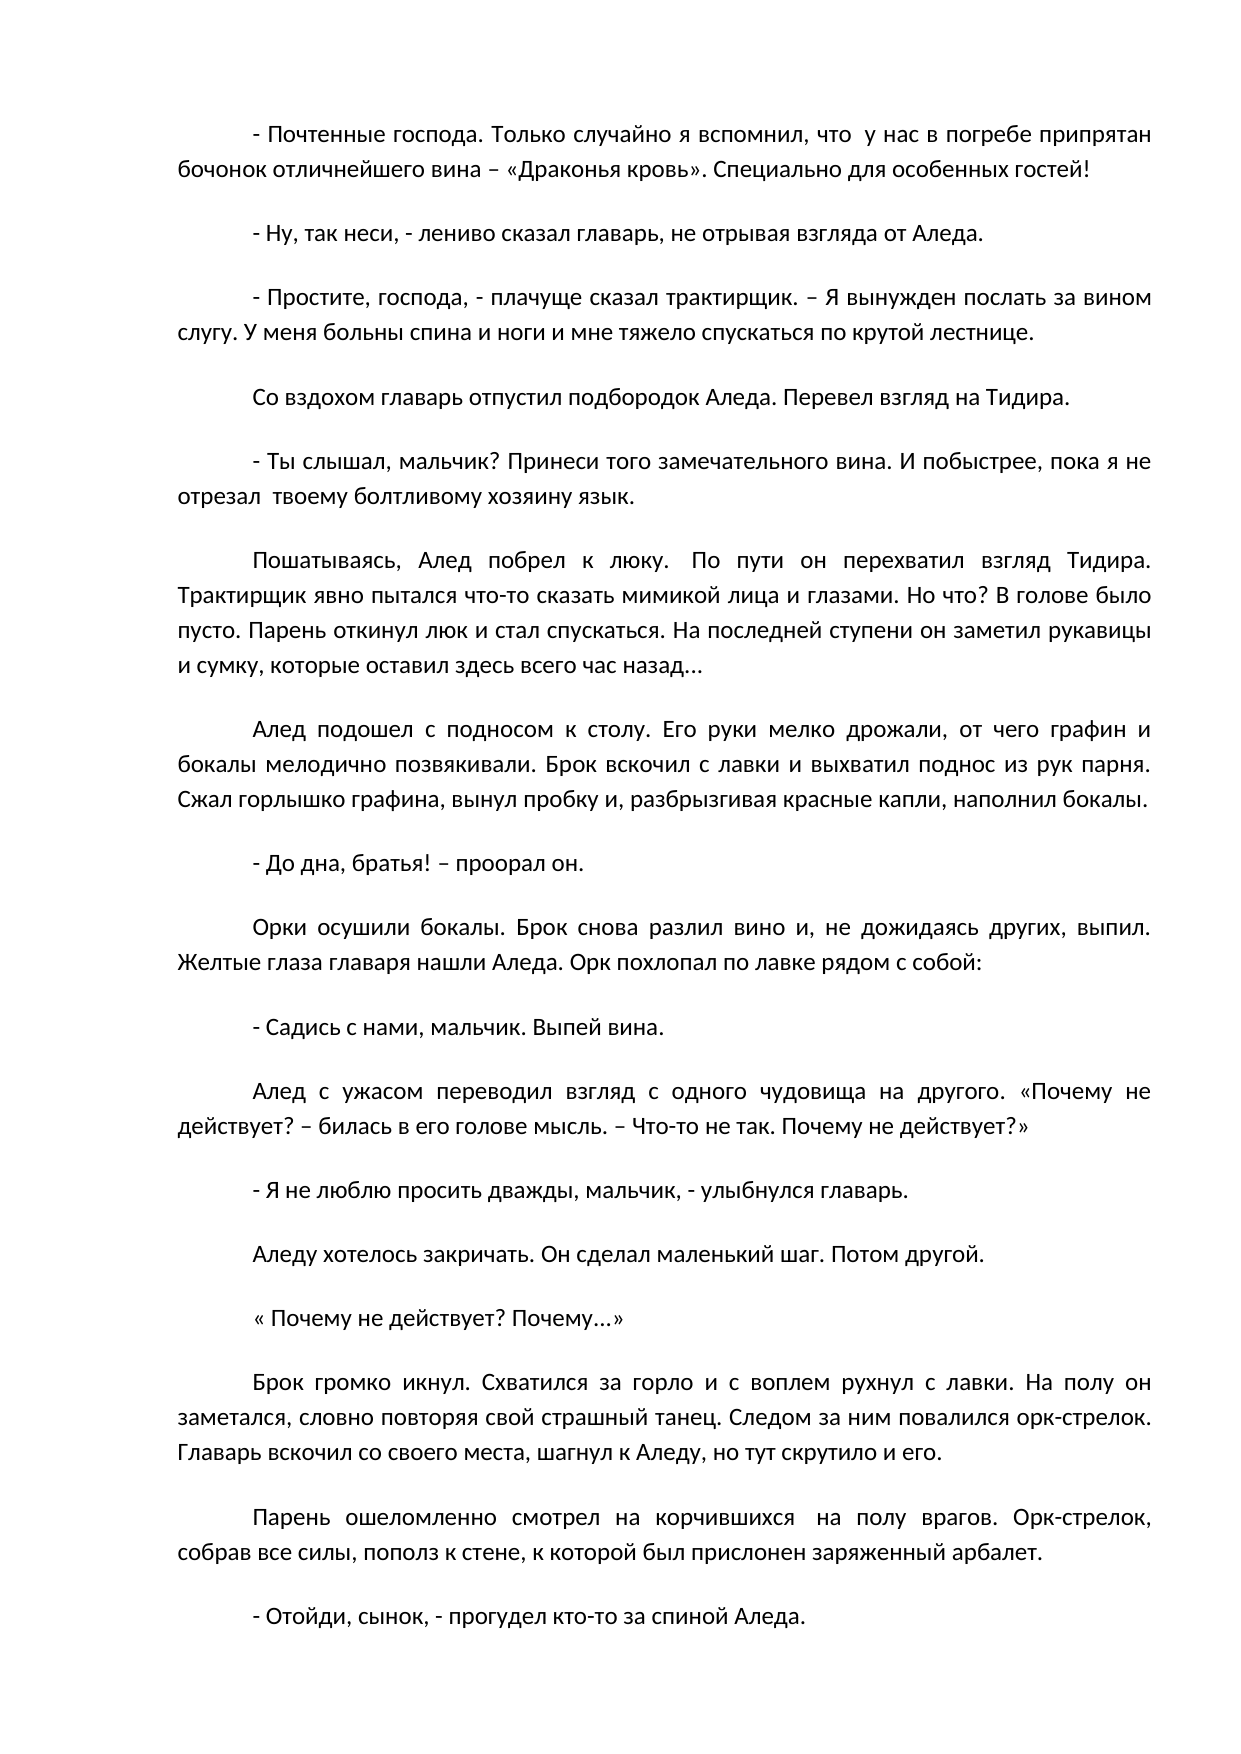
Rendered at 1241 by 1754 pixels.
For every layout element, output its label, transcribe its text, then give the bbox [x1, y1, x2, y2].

text - Я не люблю просить дважды, мальчик, - улыбнулся главарь. [177, 1174, 1152, 1204]
text - Садись с нами, мальчик. Выпей вина. [177, 1011, 1152, 1041]
text Алед с ужасом переводил взгляд с одного чудовища на другого. «Почему не действует? – билась в его голове мысль. – Что-то не так. Почему не действует?» [177, 1075, 1152, 1140]
text Аледу хотелось закричать. Он сделал маленький шаг. Потом другой. [177, 1238, 1152, 1269]
text - Отойди, сынок, - прогудел кто-то за спиной Аледа. [177, 1600, 1152, 1630]
text Брок громко икнул. Схватился за горло и с воплем рухнул с лавки. На полу он заметался, словно повторяя свой страшный танец. Следом за ним повалился орк-стрелок. Главарь вскочил со своего места, шагнул к Аледу, но тут скрутило и его. [177, 1366, 1152, 1467]
text Орки осушили бокалы. Брок снова разлил вино и, не дожидаясь других, выпил. Желтые глаза главаря нашли Аледа. Орк похлопал по лавке рядом с собой: [177, 911, 1152, 977]
text Алед подошел с подносом к столу. Его руки мелко дрожали, от чего графин и бокалы мелодично позвякивали. Брок вскочил с лавки и выхватил поднос из рук парня. Сжал горлышко графина, вынул пробку и, разбрызгивая красные капли, наполнил бокалы. [177, 713, 1152, 814]
text - До дна, братья! – проорал он. [177, 847, 1152, 878]
text Со вздохом главарь отпустил подбородок Аледа. Перевел взгляд на Тидира. [177, 381, 1152, 411]
text - Ну, так неси, - лениво сказал главарь, не отрывая взгляда от Аледа. [177, 217, 1152, 248]
text - Простите, господа, - плачуще сказал трактирщик. – Я вынужден послать за вином слугу. У меня больны спина и ноги и мне тяжело спускаться по крутой лестнице. [177, 281, 1152, 347]
text - Ты слышал, мальчик? Принеси того замечательного вина. И побыстрее, пока я не отрезал твоему болтливому хозяину язык. [177, 445, 1152, 510]
text - Почтенные господа. Только случайно я вспомнил, что у нас в погребе припрятан бочонок отличнейшего вина – «Драконья кровь». Специально для особенных гостей! [177, 118, 1152, 184]
text Парень ошеломленно смотрел на корчившихся на полу врагов. Орк-стрелок, собрав все силы, пополз к стене, к которой был прислонен заряженный арбалет. [177, 1501, 1152, 1566]
text « Почему не действует? Почему...» [177, 1302, 1152, 1333]
text Пошатываясь, Алед побрел к люку. По пути он перехватил взгляд Тидира. Трактирщик явно пытался что-то сказать мимикой лица и глазами. Но что? В голове было пусто. Парень откинул люк и стал спускаться. На последней ступени он заметил рукавицы и сумку, которые оставил здесь всего час назад... [177, 544, 1152, 679]
